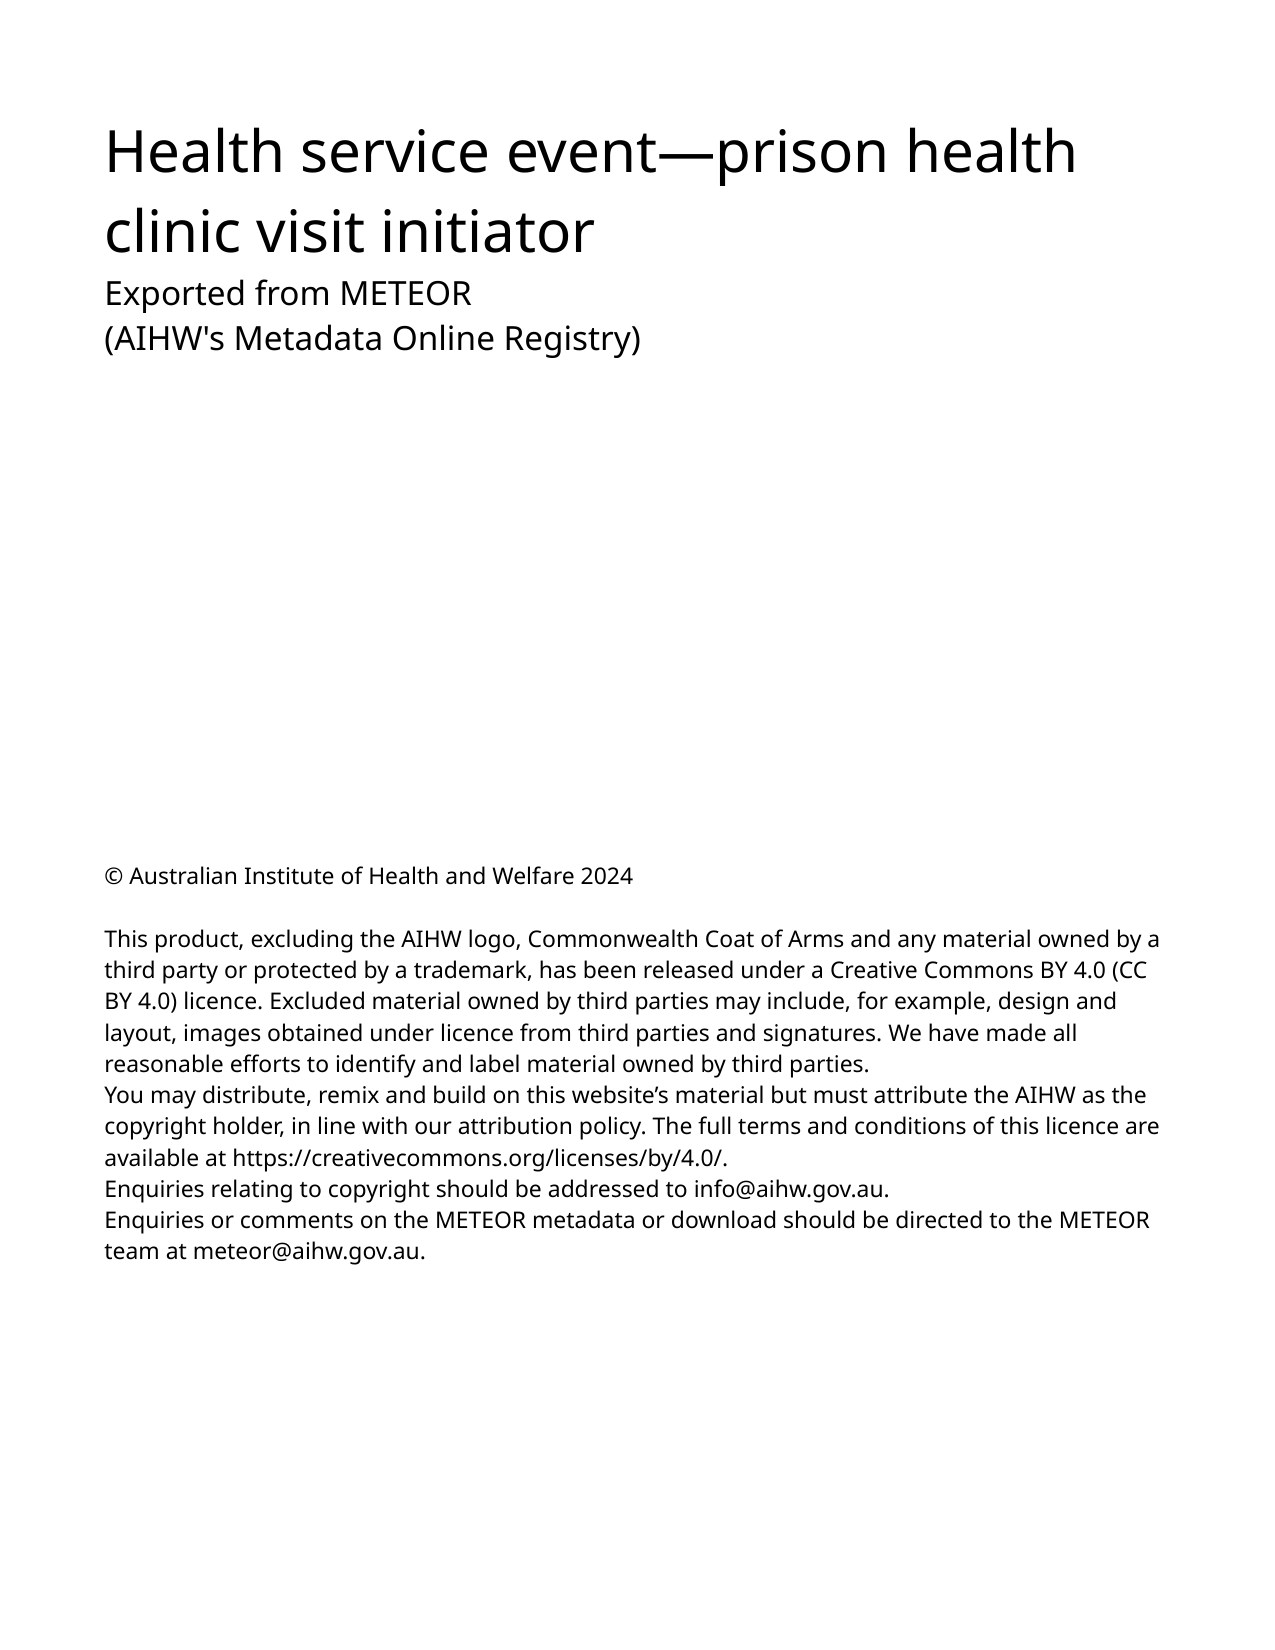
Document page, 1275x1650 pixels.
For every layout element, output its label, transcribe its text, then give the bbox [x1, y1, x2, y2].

text Enquiries relating to copyright should be addressed to info@aihw.gov.au. [104, 1173, 1171, 1204]
text © Australian Institute of Health and Welfare 2024 [104, 860, 1171, 891]
text Enquiries or comments on the METEOR metadata or download should be directed to the METEOR team at meteor@aihw.gov.au. [104, 1204, 1171, 1266]
text You may distribute, remix and build on this website’s material but must attribute the AIHW as the copyright holder, in line with our attribution policy. The full terms and conditions of this licence are available at https://creativecommons.org/licenses/by/4.0/. [104, 1079, 1171, 1173]
text This product, excluding the AIHW logo, Commonwealth Coat of Arms and any material owned by a third party or protected by a trademark, has been released under a Creative Commons BY 4.0 (CC BY 4.0) licence. Excluded material owned by third parties may include, for example, design and layout, images obtained under licence from third parties and signatures. We have made all reasonable efforts to identify and label material owned by third parties. [104, 923, 1171, 1079]
subtitle (AIHW's Metadata Online Registry) [104, 315, 1171, 360]
subtitle Exported from METEOR [104, 269, 1171, 315]
title Health service event—prison health clinic visit initiator [104, 110, 1171, 269]
